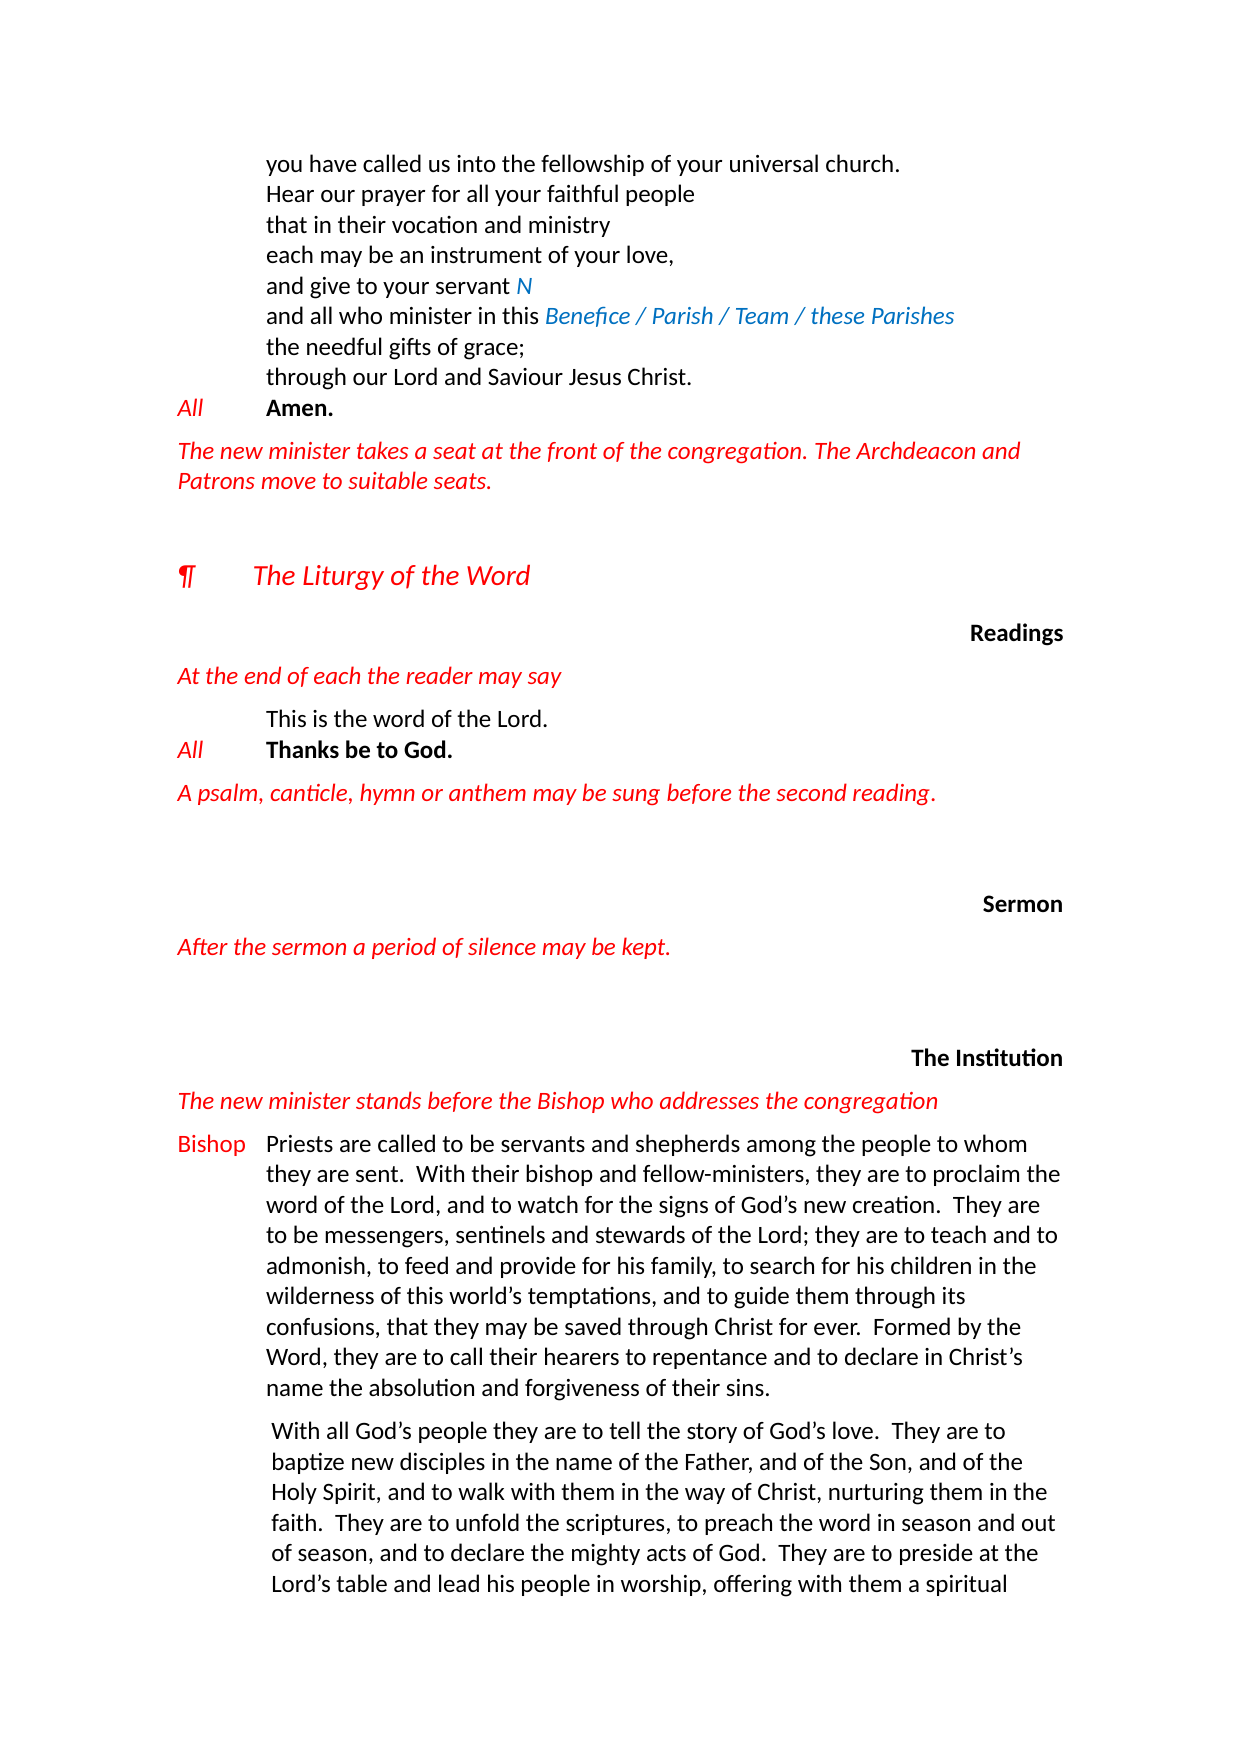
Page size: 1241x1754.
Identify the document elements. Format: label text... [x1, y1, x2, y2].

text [177, 148, 1063, 392]
text A psalm, canticle, hymn or anthem may be sung before the second reading. [177, 777, 1063, 807]
text All Thanks be to God. [177, 734, 1063, 764]
text At the end of each the reader may say [177, 660, 1063, 691]
subtitle ¶ The Liturgy of the Word [177, 557, 1063, 592]
text Bishop Priests are called to be servants and shepherds among the people to whom they are sent. With their bishop and fellow-ministers, they are to proclaim the word of the Lord, and to watch for the signs of God’s new creation. They are to be messengers, sentinels and stewards of the Lord; they are to teach and to admonish, to feed and provide for his family, to search for his children in the wilderness of this world’s temptations, and to guide them through its confusions, that they may be saved through Christ for ever. Formed by the Word, they are to call their hearers to repentance and to declare in Christ’s name the absolution and forgiveness of their sins. [177, 1128, 1063, 1403]
text The new minister takes a seat at the front of the congregation. The Archdeacon and Patrons move to suitable seats. [177, 435, 1063, 496]
text Sermon [177, 888, 1063, 918]
text The Institution [177, 1042, 1063, 1072]
text Readings [177, 617, 1063, 648]
text This is the word of the Lord. [266, 703, 1063, 734]
text All Amen. [177, 392, 1063, 422]
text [271, 1415, 1063, 1598]
text After the sermon a period of silence may be kept. [177, 931, 1063, 961]
text The new minister stands before the who addresses the congregation [177, 1085, 1063, 1115]
